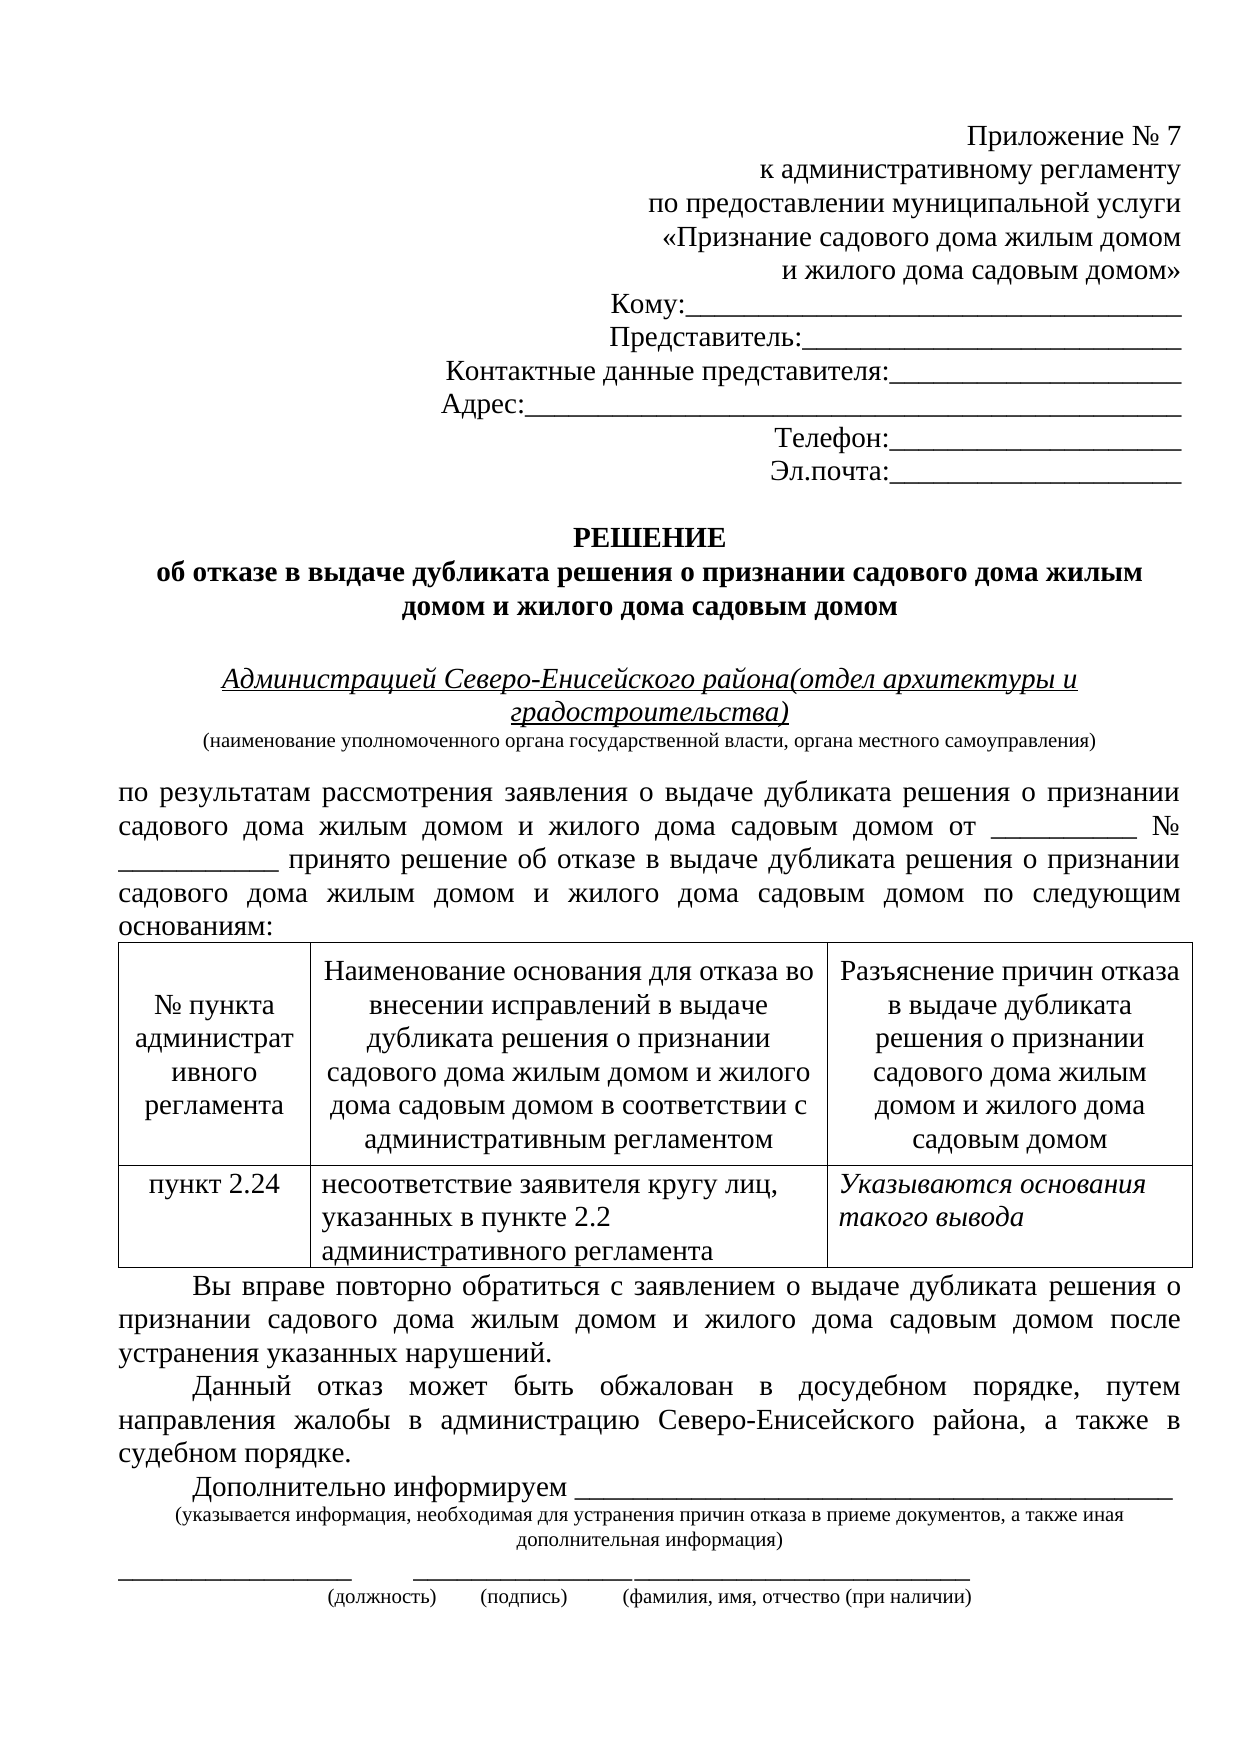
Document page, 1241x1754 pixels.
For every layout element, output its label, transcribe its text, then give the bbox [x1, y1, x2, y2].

text Вы вправе повторно обратиться с заявлением о выдаче дубликата решения о признании садового дома жилым домом и жилого дома садовым домом после устранения указанных нарушений. [118, 1268, 1181, 1368]
text (указывается информация, необходимая для устранения причин отказа в приеме документов, а также иная дополнительная информация) [118, 1502, 1181, 1551]
text (должность) (подпись) (фамилия, имя, отчество (при наличии) [118, 1584, 1181, 1608]
table_cell несоответствие заявителя кругу лиц, указанных в пункте 2.2 административного регламента [311, 1166, 827, 1267]
table_header № пункта административного регламента [119, 943, 310, 1165]
text по результатам рассмотрения заявления о выдаче дубликата решения о признании садового дома жилым домом и жилого дома садовым домом от __________ № ___________ принято решение об отказе в выдаче дубликата решения о признании садового дома жилым домом и жилого дома садовым домом по следующим основаниям: [118, 774, 1181, 942]
text (наименование уполномоченного органа государственной власти, органа местного самоуправления) [118, 728, 1181, 752]
text Телефон:____________________ [118, 420, 1181, 453]
text Контактные данные представителя:____________________ [118, 353, 1181, 386]
text Дополнительно информируем _________________________________________ [118, 1469, 1181, 1502]
text Администрацией Северо-Енисейского района(отдел архитектуры и градостроительства) [118, 661, 1181, 728]
text ________________ _______________ _______________________ [118, 1551, 1181, 1584]
text Данный отказ может быть обжалован в досудебном порядке, путем направления жалобы в администрацию Северо-Енисейского района, а также в судебном порядке. [118, 1368, 1181, 1469]
text Кому:__________________________________ [118, 286, 1181, 319]
text и жилого дома садовым домом» [118, 252, 1181, 286]
table_header Наименование основания для отказа во внесении исправлений в выдаче дубликата решения о признании садового дома жилым домом и жилого дома садовым домом в соответствии с административным регламентом [311, 943, 827, 1165]
text «Признание садового дома жилым домом [118, 219, 1181, 252]
table_cell пункт 2.24 [119, 1166, 310, 1267]
subtitle Приложение № 7 [130, 118, 1181, 152]
text Представитель:__________________________ [118, 319, 1181, 353]
text по предоставлении муниципальной услуги [118, 185, 1181, 219]
text РЕШЕНИЕ [118, 521, 1181, 554]
subtitle к административному регламенту [130, 152, 1181, 185]
text Адрес:_____________________________________________ [118, 386, 1181, 420]
text об отказе в выдаче дубликата решения о признании садового дома жилым домом и жилого дома садовым домом [118, 554, 1181, 621]
text Эл.почта:____________________ [118, 453, 1181, 487]
table_header Разъяснение причин отказа в выдаче дубликата решения о признании садового дома жилым домом и жилого дома садовым домом [828, 943, 1192, 1165]
table_cell Указываются основания такого вывода [828, 1166, 1192, 1267]
